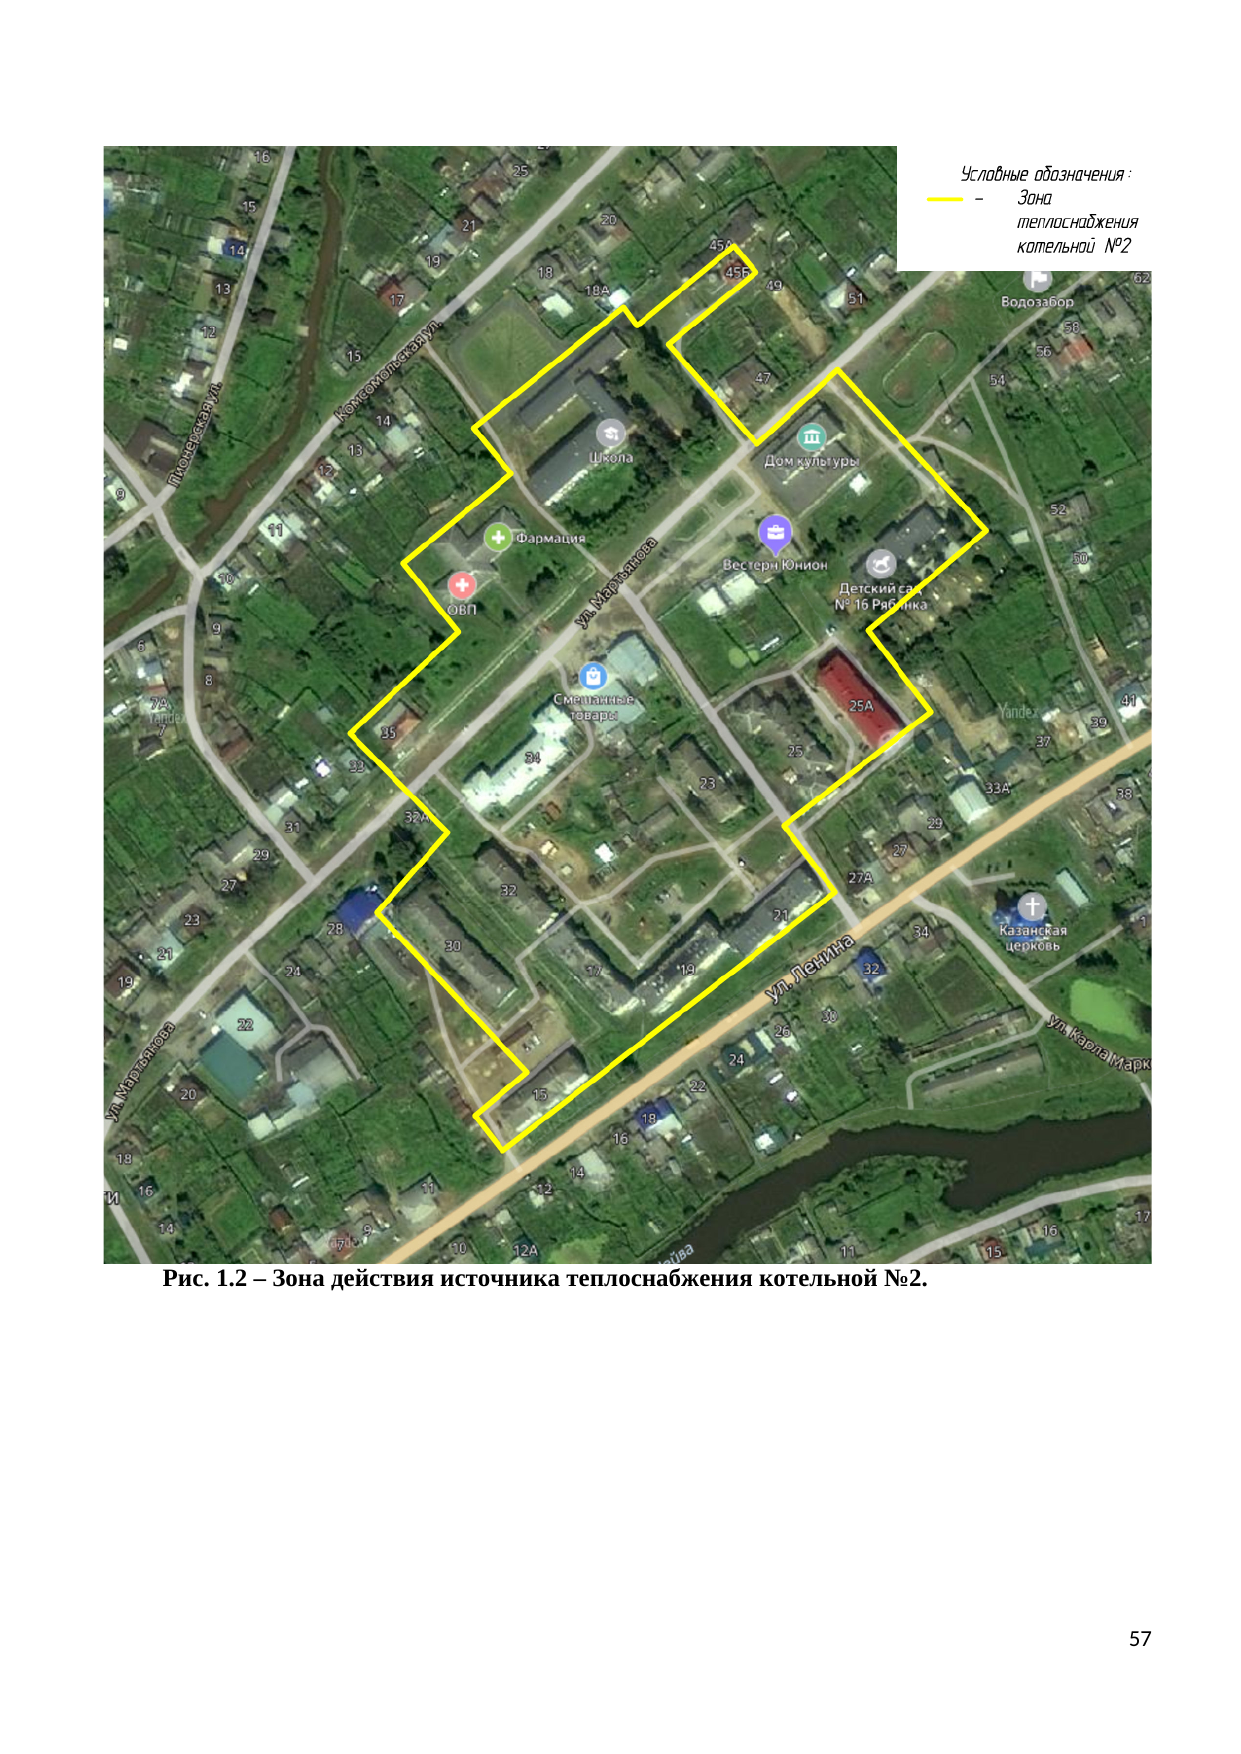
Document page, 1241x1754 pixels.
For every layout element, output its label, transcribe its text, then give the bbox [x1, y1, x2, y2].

picture [103, 146, 1152, 1264]
text Рис. 1.2 – Зона действия источника теплоснабжения котельной №2. [103, 1264, 1152, 1292]
